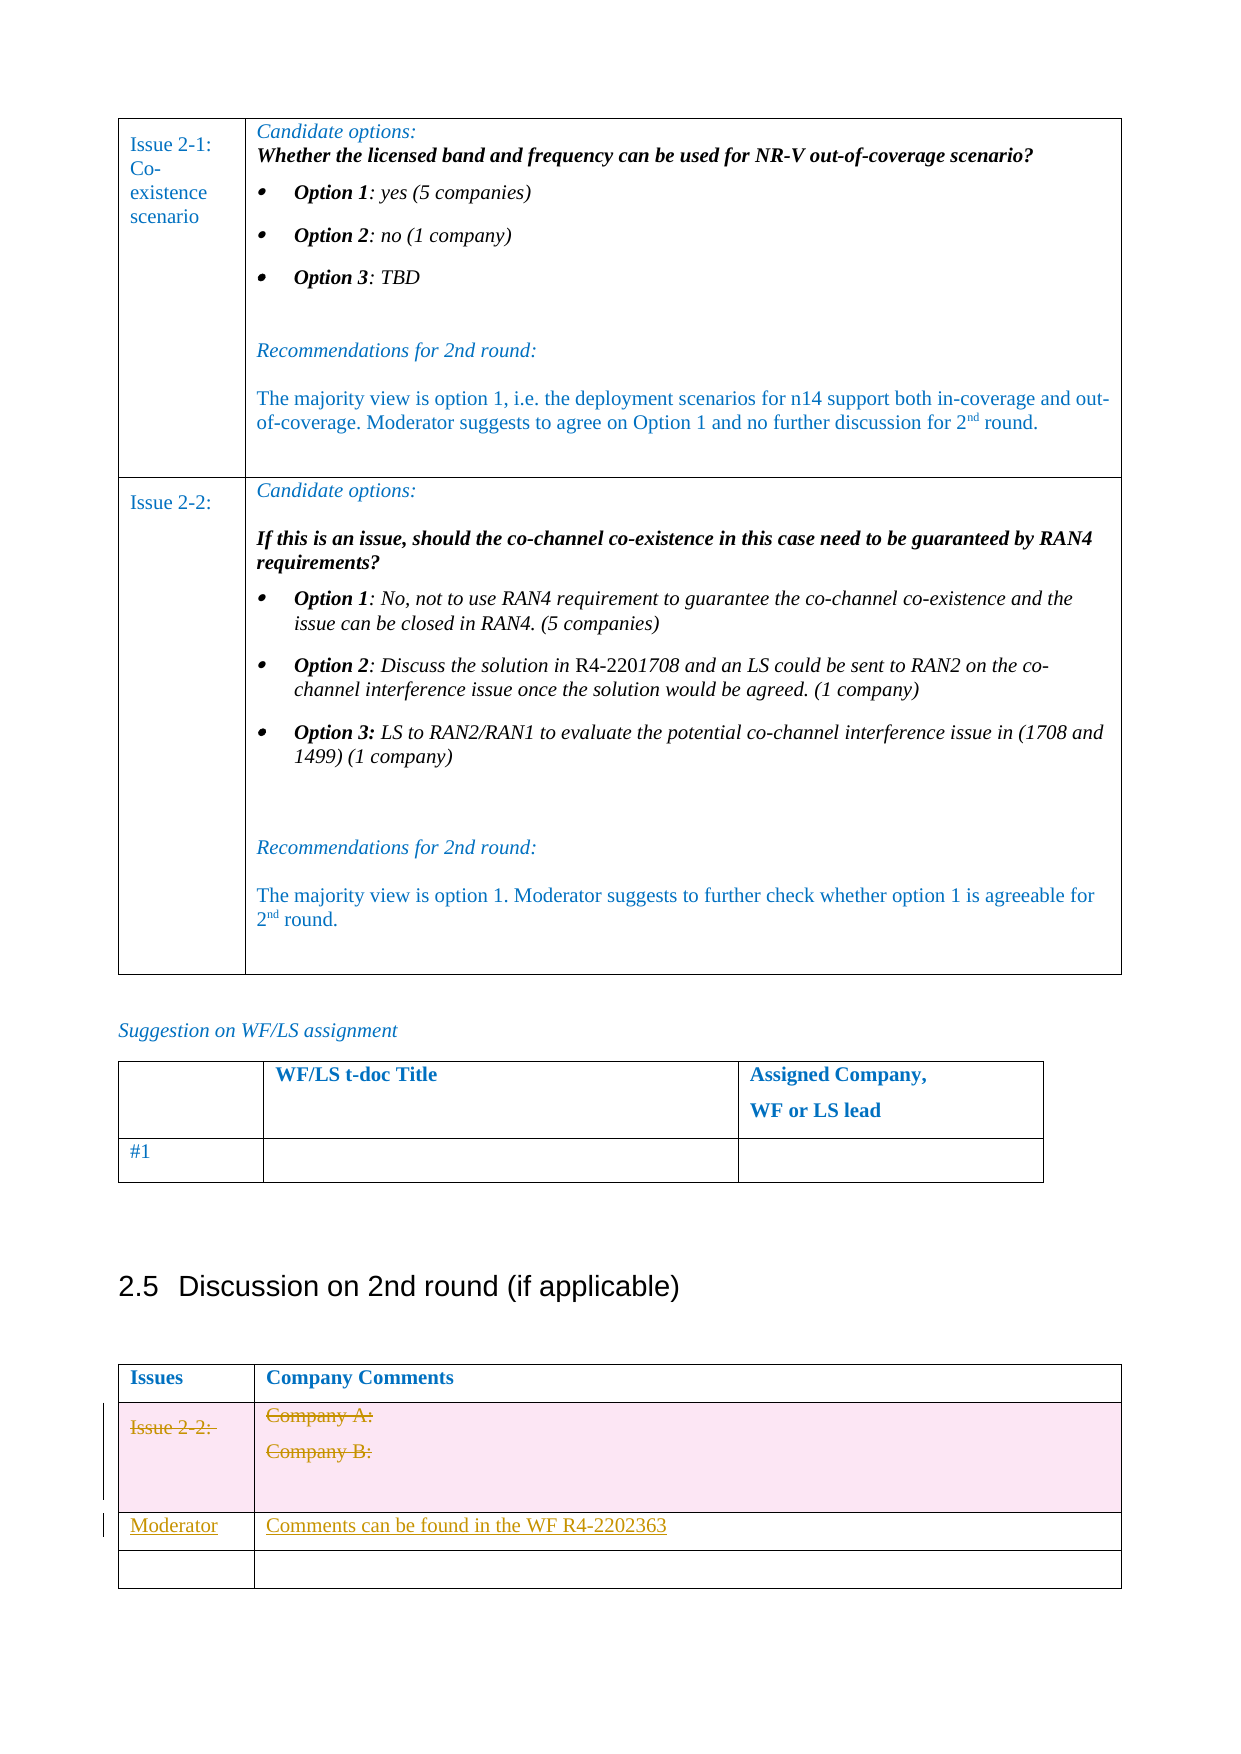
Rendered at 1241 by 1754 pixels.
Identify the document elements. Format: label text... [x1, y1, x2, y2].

subtitle Discussion on 2nd round (if applicable) [118, 1269, 1122, 1302]
table_cell [739, 1139, 1043, 1182]
table_cell Issue 2-2: [119, 478, 245, 974]
table_cell Candidate options: If this is an issue, should the co-channel co-existence in this case need to be guaranteed by RAN4 requirements? Option 1: No, not to use RAN4 requirement to guarantee the co-channel co-existence and the issue can be closed in RAN4. (5 companies) Option 2: Discuss the solution in R4-2201708 and an LS could be sent to RAN2 on the co-channel interference issue once the solution would be agreed. (1 company) Option 3: LS to RAN2/RAN1 to evaluate the potential co-channel interference issue in (1708 and 1499) (1 company) Recommendations for 2nd round: The majority view is option 1. Moderator suggests to further check whether option 1 is agreeable for 2nd round. [246, 478, 1121, 974]
text Suggestion on WF/LS assignment [118, 1018, 1122, 1042]
table_cell [264, 1139, 738, 1182]
table_cell Issue 2-1: Co-existence scenario [119, 119, 245, 477]
table_cell Candidate options: Whether the licensed band and frequency can be used for NR-V out-of-coverage scenario? Option 1: yes (5 companies) Option 2: no (1 company) Option 3: TBD Recommendations for 2nd round: The majority view is option 1, i.e. the deployment scenarios for n14 support both in-coverage and out-of-coverage. Moderator suggests to agree on Option 1 and no further discussion for 2nd round. [246, 119, 1121, 477]
table_cell [255, 1513, 1121, 1550]
table_header Assigned Company, WF or LS lead [739, 1062, 1043, 1138]
table_header WF/LS t-doc Title [264, 1062, 738, 1138]
table_cell [119, 1551, 254, 1587]
table_header [119, 1062, 263, 1138]
table_header Company Comments [255, 1365, 1121, 1402]
table_cell [119, 1513, 254, 1550]
table_cell #1 [119, 1139, 263, 1182]
table_cell [255, 1551, 1121, 1587]
table_header Issues [119, 1365, 254, 1402]
